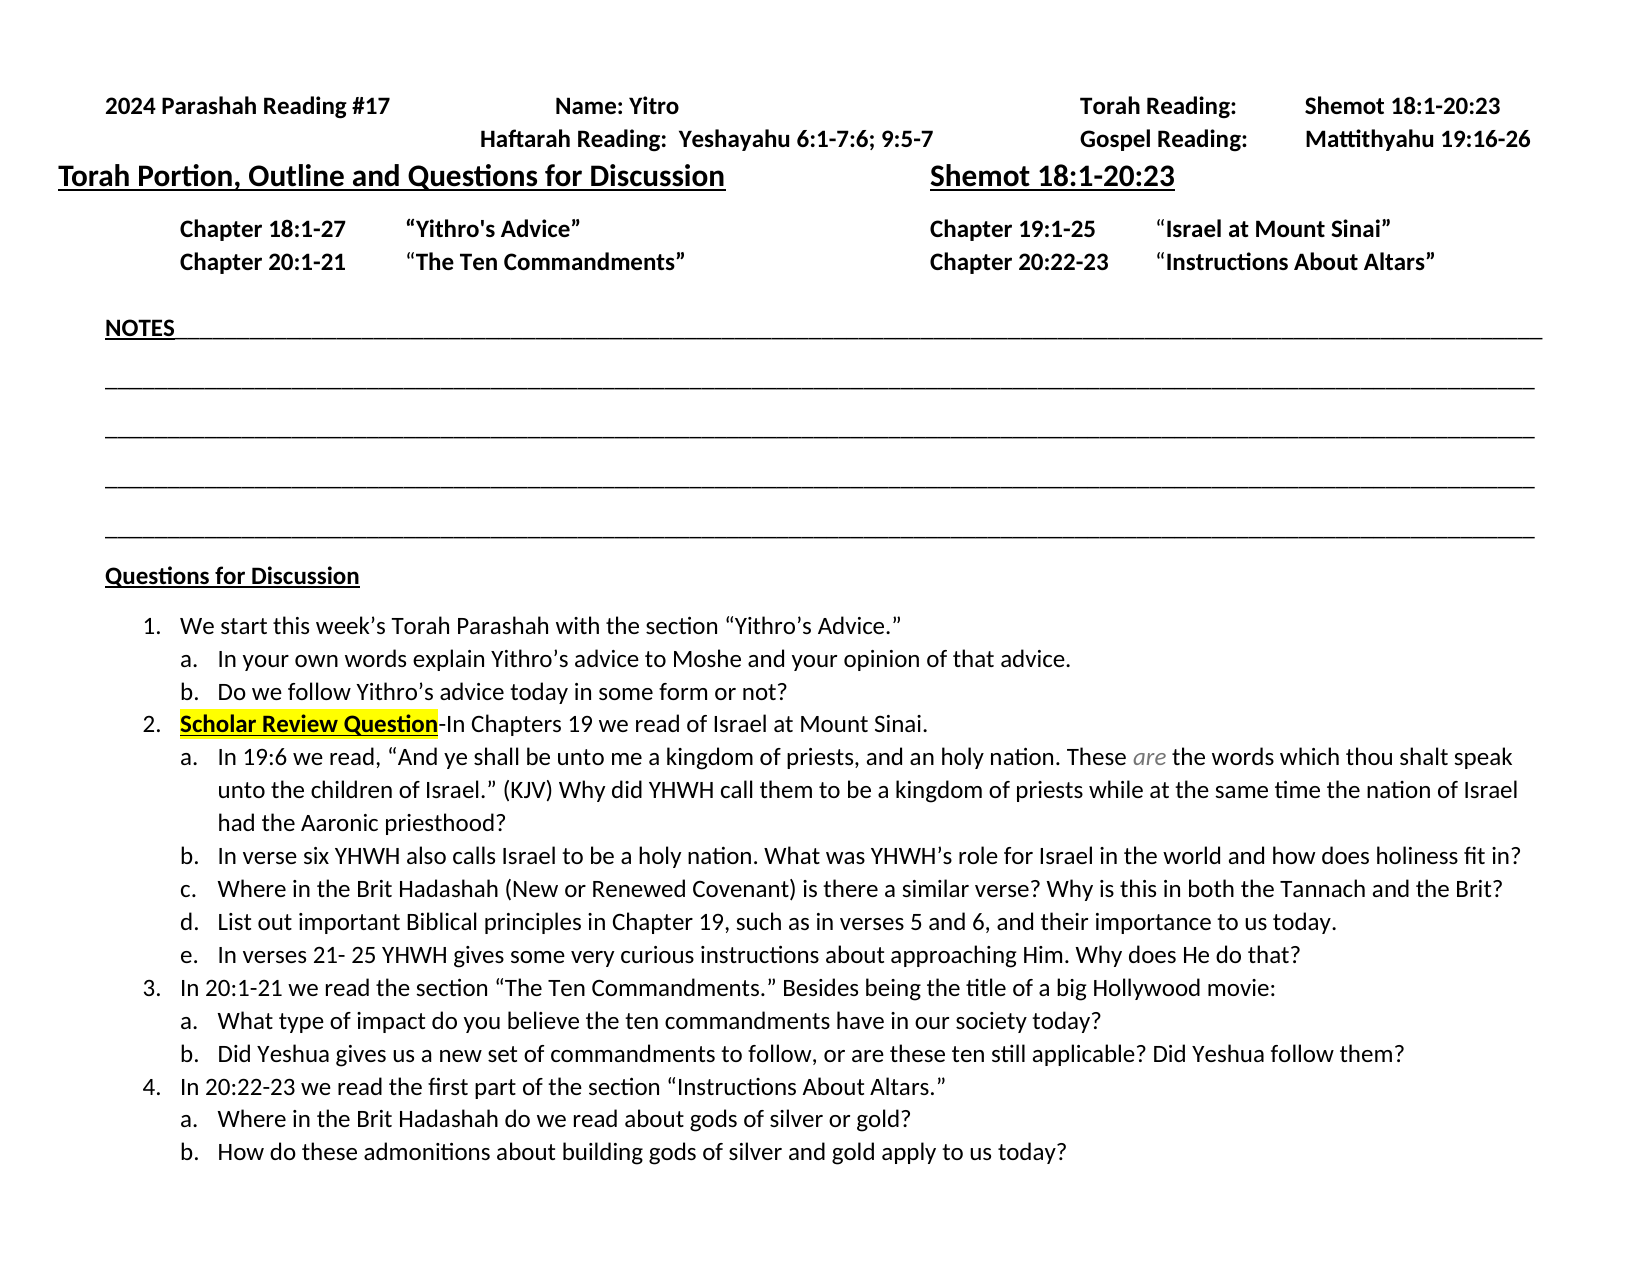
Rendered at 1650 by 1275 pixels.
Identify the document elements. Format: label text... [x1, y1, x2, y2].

list How do these admonitions about building gods of silver and gold apply to us today? [180, 1137, 1545, 1167]
text Haftarah Reading: Yeshayahu 6:1-7:6; 9:5-7 Gospel Reading: Mattithyahu 19:16-26 [105, 123, 1545, 153]
list In 20:22-23 we read the first part of the section “Instructions About Altars.” [142, 1071, 1545, 1101]
list In your own words explain Yithro’s advice to Moshe and your opinion of that advice. [180, 643, 1545, 673]
list In verse six YHWH also calls Israel to be a holy nation. What was YHWH’s role for Israel in the world and how does holiness fit in? [180, 840, 1545, 871]
text NOTES______________________________________________________________________________________________________________ [105, 312, 1545, 343]
list In 19:6 we read, “And ye shall be unto me a kingdom of priests, and an holy nation. These are the words which thou shalt speak unto the children of Israel.” (KJV) Why did YHWH call them to be a kingdom of priests while at the same time the nation of Israel had the Aaronic priesthood? [180, 742, 1545, 838]
list What type of impact do you believe the ten commandments have in our society today? [180, 1005, 1545, 1035]
text Chapter 20:1-21 “The Ten Commandments” Chapter 20:22-23 “Instructions About Altars” [105, 247, 1545, 277]
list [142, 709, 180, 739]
list In 20:1-21 we read the section “The Ten Commandments.” Besides being the title of a big Hollywood movie: [142, 972, 1545, 1002]
list Where in the Brit Hadashah (New or Renewed Covenant) is there a similar verse? Why is this in both the Tannach and the Brit? [180, 873, 1545, 904]
list Where in the Brit Hadashah do we read about gods of silver or gold? [180, 1104, 1545, 1134]
text ___________________________________________________________________________________________________________________ [105, 412, 1545, 442]
list Do we follow Yithro’s advice today in some form or not? [180, 676, 1545, 706]
text 2024 Parashah Reading #17 Name: Yitro Torah Reading: Shemot 18:1-20:23 [105, 90, 1545, 121]
text Questions for Discussion [105, 560, 1545, 591]
list Did Yeshua gives us a new set of commandments to follow, or are these ten still applicable? Did Yeshua follow them? [180, 1038, 1545, 1068]
text ___________________________________________________________________________________________________________________ [105, 362, 1545, 392]
list Scholar Review Question-In Chapters 19 we read of Israel at Mount Sinai. [438, 709, 1545, 739]
text ___________________________________________________________________________________________________________________ [105, 461, 1545, 492]
list List out important Biblical principles in Chapter 19, such as in verses 5 and 6, and their importance to us today. [180, 906, 1545, 937]
text ___________________________________________________________________________________________________________________ [105, 511, 1545, 541]
text Chapter 18:1-27 “Yithro's Advice” Chapter 19:1-25 “Israel at Mount Sinai” [105, 214, 1545, 244]
list In verses 21- 25 YHWH gives some very curious instructions about approaching Him. Why does He do that? [180, 939, 1545, 969]
text Torah Portion, Outline and Questions for Discussion Shemot 18:1-20:23 [58, 156, 1620, 194]
list We start this week’s Torah Parashah with the section “Yithro’s Advice.” [142, 610, 1545, 640]
